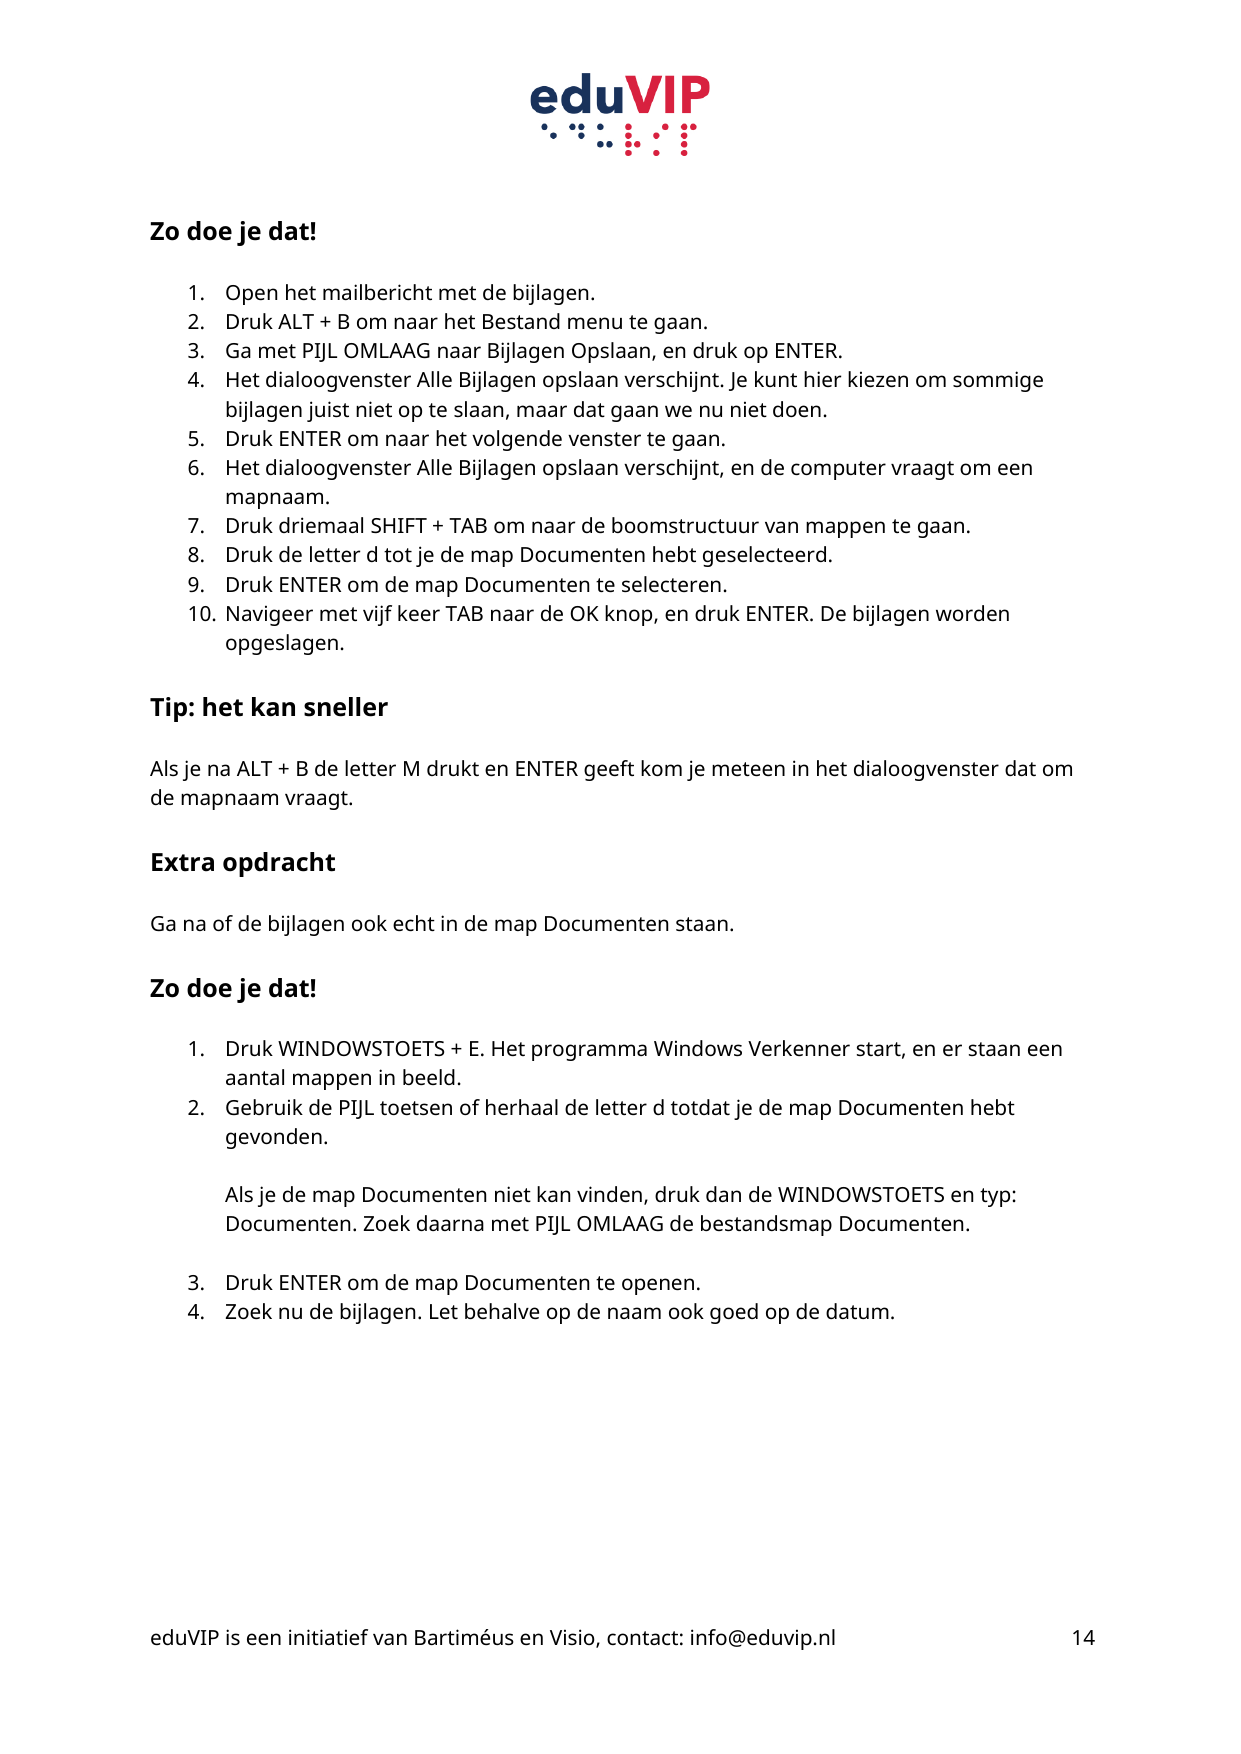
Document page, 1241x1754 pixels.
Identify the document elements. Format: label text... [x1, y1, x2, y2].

subtitle Zo doe je dat! [150, 214, 1090, 248]
list Druk ENTER om de map Documenten te openen. [187, 1267, 1090, 1296]
list Het dialoogvenster Alle Bijlagen opslaan verschijnt. Je kunt hier kiezen om sommige bijlagen juist niet op te slaan, maar dat gaan we nu niet doen. [187, 365, 1090, 423]
list Open het mailbericht met de bijlagen. [187, 277, 1090, 306]
list Navigeer met vijf keer TAB naar de OK knop, en druk ENTER. De bijlagen worden opgeslagen. [187, 598, 1090, 656]
subtitle Tip: het kan sneller [150, 690, 1090, 724]
list Druk ALT + B om naar het Bestand menu te gaan. [187, 306, 1090, 336]
list Gebruik de PIJL toetsen of herhaal de letter d totdat je de map Documenten hebt gevonden. Als je de map Documenten niet kan vinden, druk dan de WINDOWSTOETS en typ: Documenten. Zoek daarna met PIJL OMLAAG de bestandsmap Documenten. [187, 1092, 1090, 1267]
list Druk driemaal SHIFT + TAB om naar de boomstructuur van mappen te gaan. [187, 511, 1090, 540]
text Ga na of de bijlagen ook echt in de map Documenten staan. [150, 908, 1090, 937]
list Zoek nu de bijlagen. Let behalve op de naam ook goed op de datum. [187, 1296, 1090, 1325]
text Als je na ALT + B de letter M drukt en ENTER geeft kom je meteen in het dialoogvenster dat om de mapnaam vraagt. [150, 753, 1090, 811]
list Ga met PIJL OMLAAG naar Bijlagen Opslaan, en druk op ENTER. [187, 336, 1090, 365]
list Druk ENTER om naar het volgende venster te gaan. [187, 423, 1090, 452]
list Druk de letter d tot je de map Documenten hebt geselecteerd. [187, 540, 1090, 569]
list Het dialoogvenster Alle Bijlagen opslaan verschijnt, en de computer vraagt om een mapnaam. [187, 452, 1090, 511]
subtitle Zo doe je dat! [150, 970, 1090, 1004]
list Druk WINDOWSTOETS + E. Het programma Windows Verkenner start, en er staan een aantal mappen in beeld. [187, 1034, 1090, 1092]
subtitle Extra opdracht [150, 845, 1090, 879]
list Druk ENTER om de map Documenten te selecteren. [187, 569, 1090, 598]
picture [530, 73, 710, 156]
